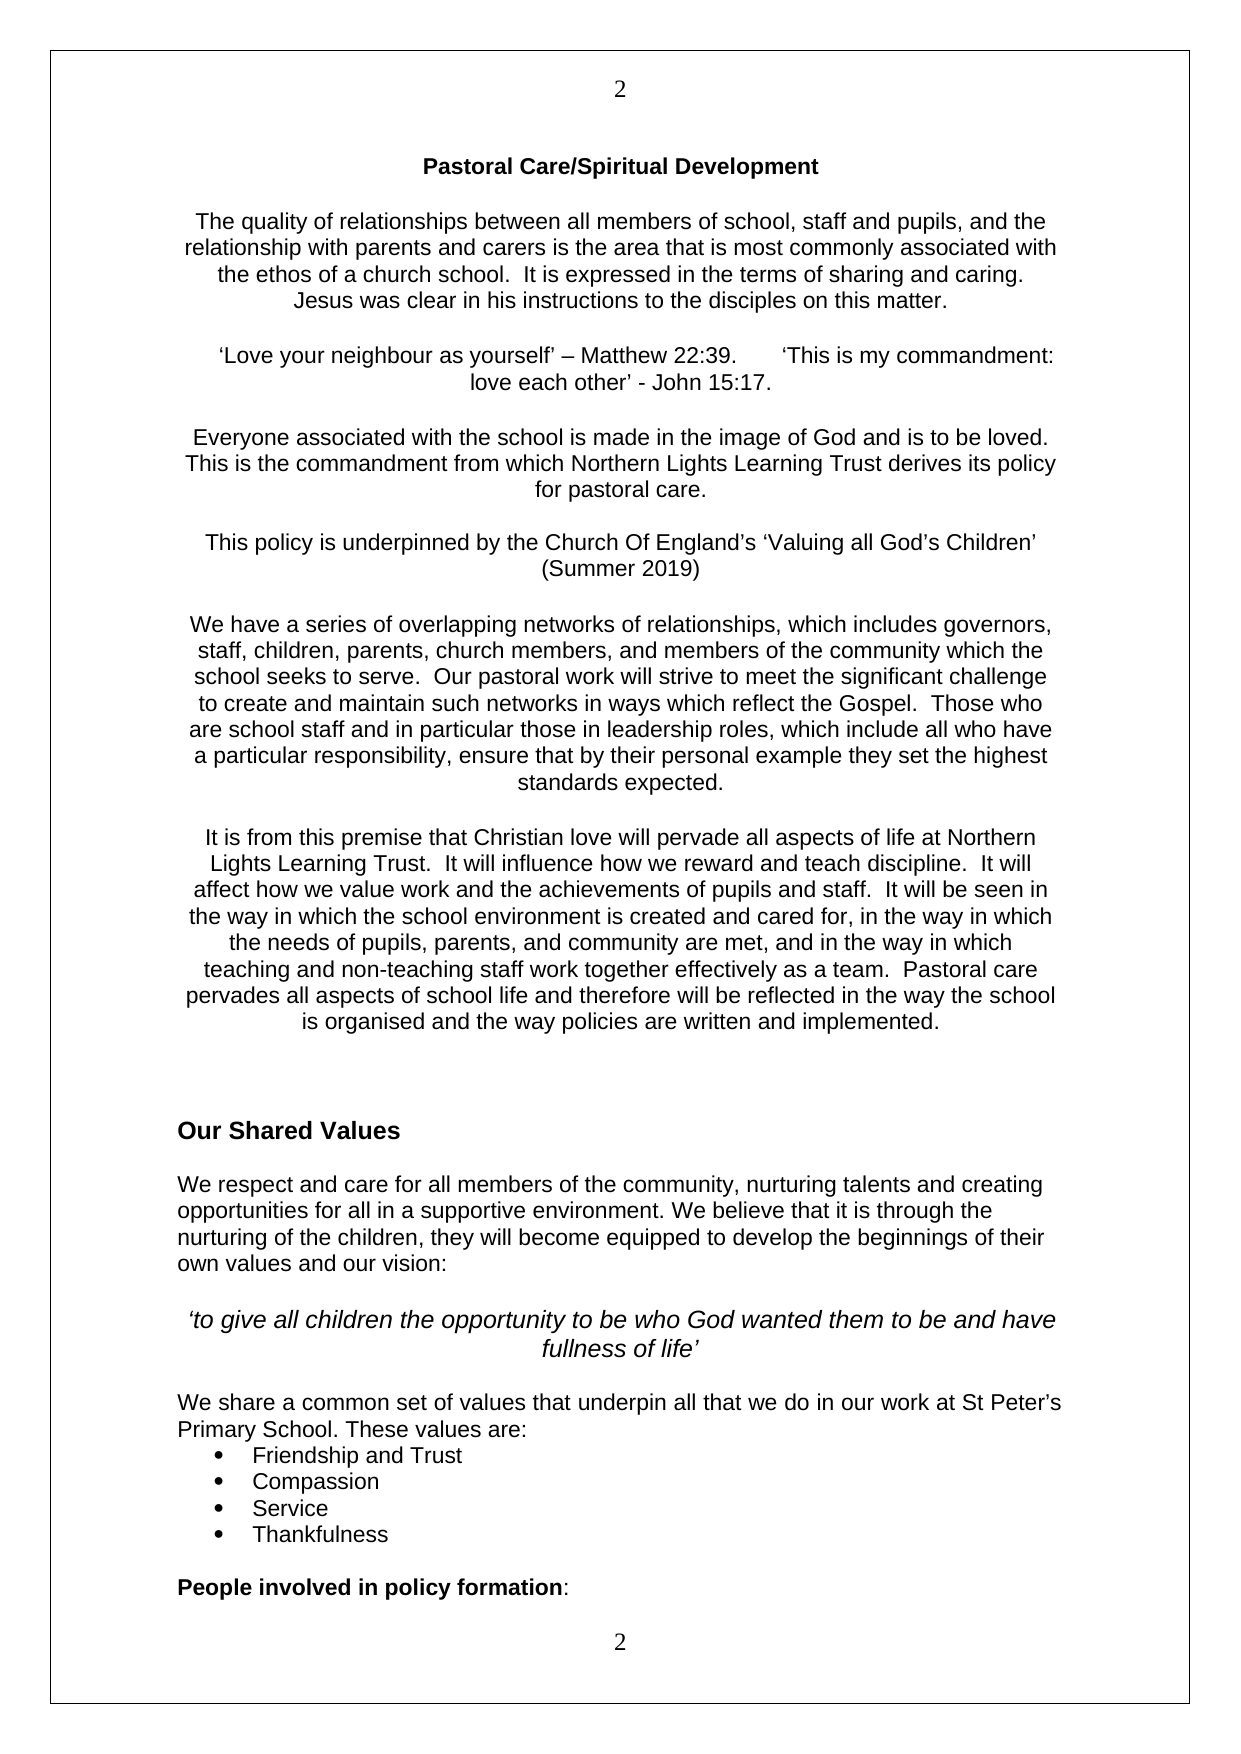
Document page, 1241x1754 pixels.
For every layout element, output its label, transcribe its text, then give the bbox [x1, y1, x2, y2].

text Pastoral Care/Spiritual Development [183, 153, 1058, 179]
text The quality of relationships between all members of school, staff and pupils, and the relationship with parents and carers is the area that is most commonly associated with the ethos of a church school. It is expressed in the terms of sharing and caring. Jesus was clear in his instructions to the disciples on this matter. [183, 208, 1058, 313]
list Service [214, 1494, 1063, 1521]
text This policy is underpinned by the Church Of England’s ‘Valuing all God’s Children’ (Summer 2019) [183, 529, 1058, 582]
text ‘to give all children the opportunity to be who God wanted them to be and have fullness of life’ [177, 1305, 1063, 1363]
list Friendship and Trust [214, 1442, 1063, 1468]
text We have a series of overlapping networks of relationships, which includes governors, staff, children, parents, church members, and members of the community which the school seeks to serve. Our pastoral work will strive to meet the significant challenge to create and maintain such networks in ways which reflect the Gospel. Those who are school staff and in particular those in leadership roles, which include all who have a particular responsibility, ensure that by their personal example they set the highest standards expected. [183, 611, 1058, 795]
text We respect and care for all members of the community, nurturing talents and creating opportunities for all in a supportive environment. We believe that it is through the nurturing of the children, they will become equipped to develop the beginnings of their own values and our vision: [177, 1171, 1063, 1277]
text It is from this premise that Christian love will pervade all aspects of life at Northern Lights Learning Trust. It will influence how we reward and teach discipline. It will affect how we value work and the achievements of pupils and staff. It will be seen in the way in which the school environment is created and cared for, in the way in which the needs of pupils, parents, and community are met, and in the way in which teaching and non-teaching staff work together effectively as a team. Pastoral care pervades all aspects of school life and therefore will be reflected in the way the school is organised and the way policies are written and implemented. [183, 824, 1058, 1034]
text ‘Love your neighbour as yourself’ – Matthew 22:39. ‘This is my commandment: love each other’ - John 15:17. [183, 342, 1058, 395]
list Thankfulness [214, 1521, 1063, 1547]
text Everyone associated with the school is made in the image of God and is to be loved. This is the commandment from which Northern Lights Learning Trust derives its policy for pastoral care. [183, 424, 1058, 503]
text Our Shared Values [177, 1116, 1063, 1145]
text People involved in policy formation: [177, 1574, 1063, 1600]
list Compassion [214, 1468, 1063, 1494]
text We share a common set of values that underpin all that we do in our work at St Peter’s Primary School. These values are: [177, 1389, 1063, 1442]
